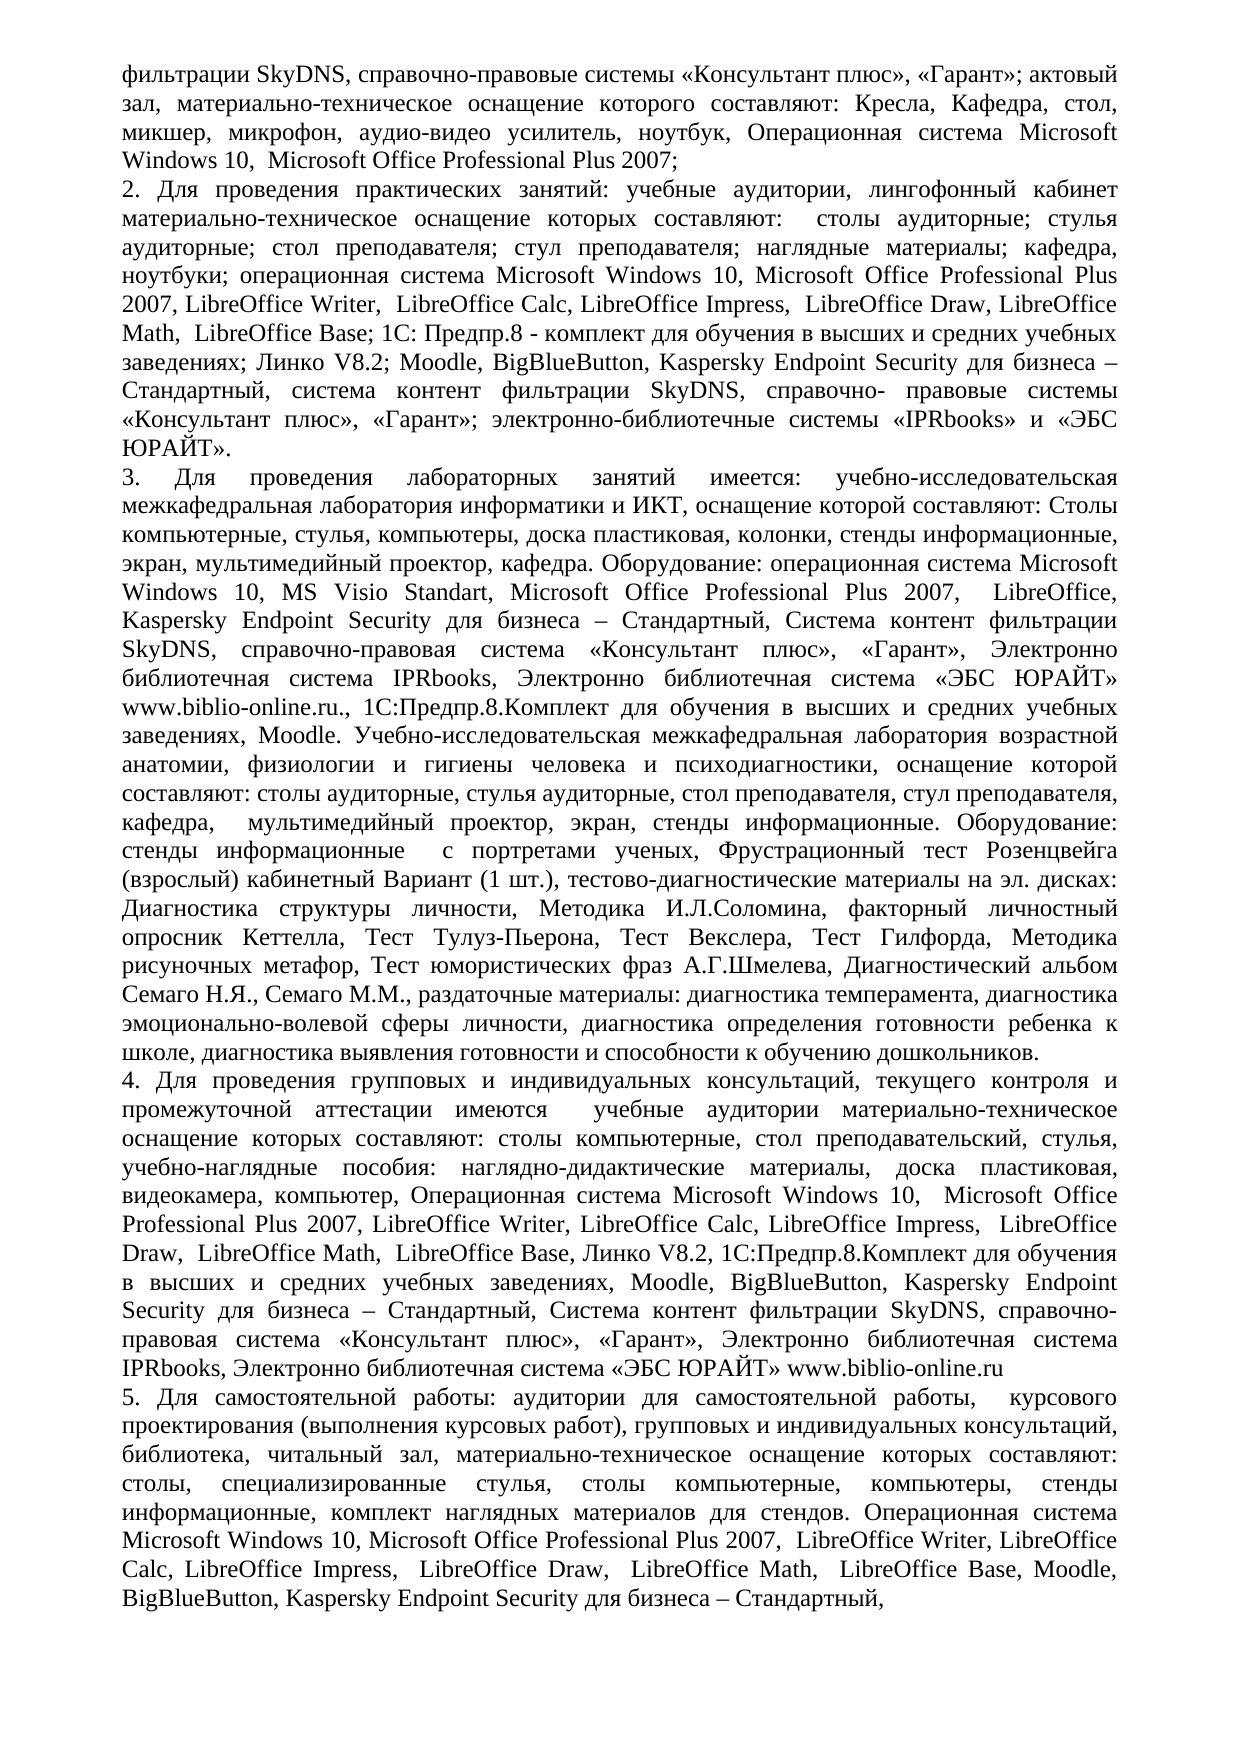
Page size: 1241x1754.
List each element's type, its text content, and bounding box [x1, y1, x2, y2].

table_header фильтрации SkyDNS, справочно-правовые системы «Консультант плюс», «Гарант»; актовый зал, материально-техническое оснащение которого составляют: Кресла, Кафедра, стол, микшер, микрофон, аудио-видео усилитель, ноутбук, Операционная система Microsoft Windows 10, Microsoft Office Professional Plus 2007; 2. Для проведения практических занятий: учебные аудитории, лингофонный кабинет материально-техническое оснащение которых составляют: столы аудиторные; стулья аудиторные; стол преподавателя; стул преподавателя; наглядные материалы; кафедра, ноутбуки; операционная система Microsoft Windows 10, Microsoft Office Professional Plus 2007, LibreOffice Writer, LibreOffice Calc, LibreOffice Impress, LibreOffice Draw, LibreOffice Math, LibreOffice Base; 1С: Предпр.8 - комплект для обучения в высших и средних учебных заведениях; Линко V8.2; Moodle, BigBlueButton, Kaspersky Endpoint Security для бизнеса – Стандартный, система контент фильтрации SkyDNS, справочно- правовые системы «Консультант плюс», «Гарант»; электронно-библиотечные системы «IPRbooks» и «ЭБС ЮРАЙТ». 3. Для проведения лабораторных занятий имеется: учебно-исследовательская межкафедральная лаборатория информатики и ИКТ, оснащение которой составляют: Столы компьютерные, стулья, компьютеры, доска пластиковая, колонки, стенды информационные, экран, мультимедийный проектор, кафедра. Оборудование: операционная система Microsoft Windows 10, MS Visio Standart, Microsoft Office Professional Plus 2007, LibreOffice, Kaspersky Endpoint Security для бизнеса – Стандартный, Система контент фильтрации SkyDNS, справочно-правовая система «Консультант плюс», «Гарант», Электронно библиотечная система IPRbooks, Электронно библиотечная система «ЭБС ЮРАЙТ» www.biblio-online.ru., 1С:Предпр.8.Комплект для обучения в высших и средних учебных заведениях, Moodle. Учебно-исследовательская межкафедральная лаборатория возрастной анатомии, физиологии и гигиены человека и психодиагностики, оснащение которой составляют: столы аудиторные, стулья аудиторные, стол преподавателя, стул преподавателя, кафедра, мультимедийный проектор, экран, стенды информационные. Оборудование: стенды информационные с портретами ученых, Фрустрационный тест Розенцвейга (взрослый) кабинетный Вариант (1 шт.), тестово-диагностические материалы на эл. дисках: Диагностика структуры личности, Методика И.Л.Соломина, факторный личностный опросник Кеттелла, Тест Тулуз-Пьерона, Тест Векслера, Тест Гилфорда, Методика рисуночных метафор, Тест юмористических фраз А.Г.Шмелева, Диагностический альбом Семаго Н.Я., Семаго М.М., раздаточные материалы: диагностика темперамента, диагностика эмоционально-волевой сферы личности, диагностика определения готовности ребенка к школе, диагностика выявления готовности и способности к обучению дошкольников. 4. Для проведения групповых и индивидуальных консультаций, текущего контроля и промежуточной аттестации имеются учебные аудитории материально-техническое оснащение которых составляют: столы компьютерные, стол преподавательский, стулья, учебно-наглядные пособия: наглядно-дидактические материалы, доска пластиковая, видеокамера, компьютер, Операционная система Microsoft Windows 10, Microsoft Office Professional Plus 2007, LibreOffice Writer, LibreOffice Calc, LibreOffice Impress, LibreOffice Draw, LibreOffice Math, LibreOffice Base, Линко V8.2, 1С:Предпр.8.Комплект для обучения в высших и средних учебных заведениях, Moodle, BigBlueButton, Kaspersky Endpoint Security для бизнеса – Стандартный, Система контент фильтрации SkyDNS, справочно-правовая система «Консультант плюс», «Гарант», Электронно библиотечная система IPRbooks, Электронно библиотечная система «ЭБС ЮРАЙТ» www.biblio-online.ru 5. Для самостоятельной работы: аудитории для самостоятельной работы, курсового проектирования (выполнения курсовых работ), групповых и индивидуальных консультаций, библиотека, читальный зал, материально-техническое оснащение которых составляют: столы, специализированные стулья, столы компьютерные, компьютеры, стенды информационные, комплект наглядных материалов для стендов. Операционная система Microsoft Windows 10, Microsoft Office Professional Plus 2007, LibreOffice Writer, LibreOffice Calc, LibreOffice Impress, LibreOffice Draw, LibreOffice Math, LibreOffice Base, Moodle, BigBlueButton, Kaspersky Endpoint Security для бизнеса – Стандартный, [118, 59, 1122, 1662]
